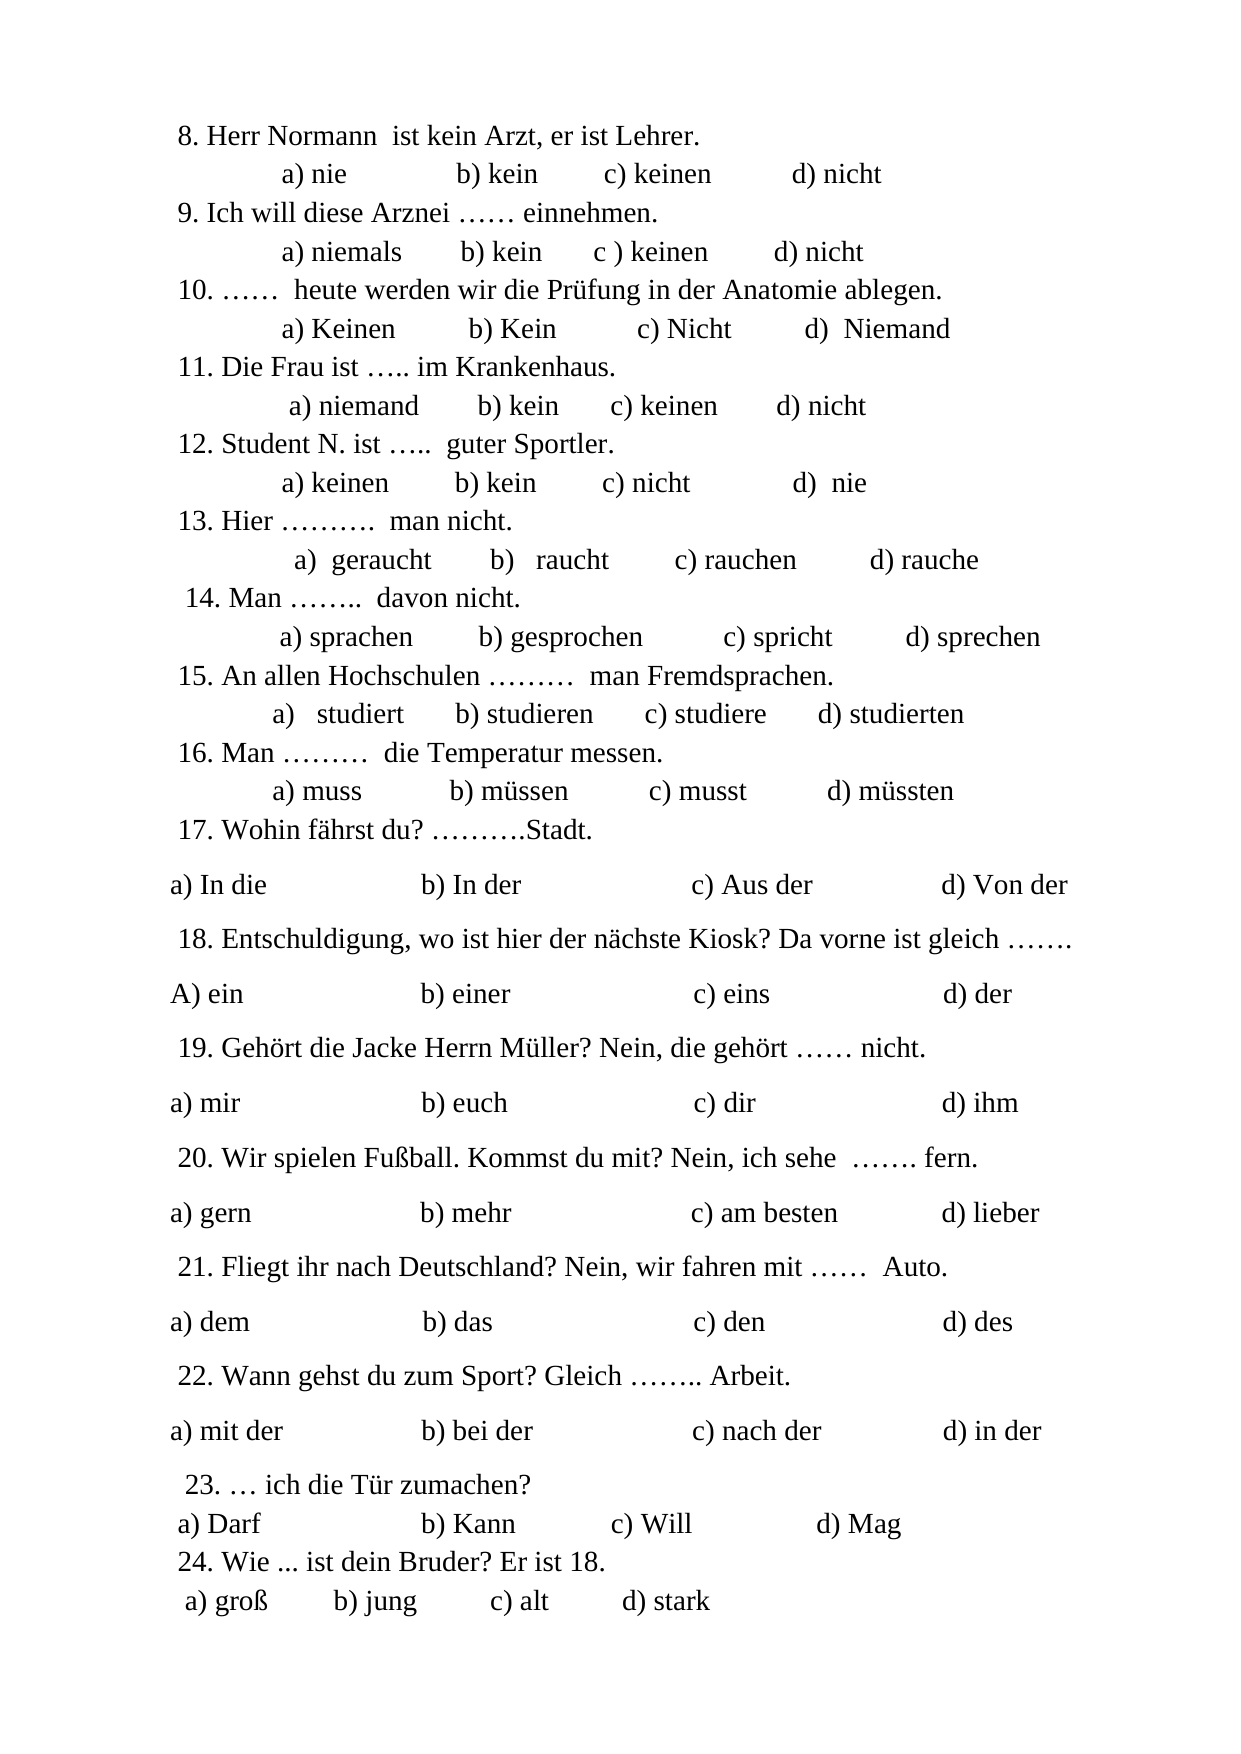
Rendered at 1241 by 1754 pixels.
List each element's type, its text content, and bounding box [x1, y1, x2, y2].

text 19. Gehört die Jacke Herrn Müller? Nein, die gehört …… nicht. [177, 1030, 1152, 1064]
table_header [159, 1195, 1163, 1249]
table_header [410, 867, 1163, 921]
text 24. Wie ... ist dein Bruder? Er ist 18. [177, 1544, 1152, 1578]
text а) niemals b) kein c ) keinen d) nicht [179, 234, 1149, 267]
text 10. …… heute werden wir die Prüfung in der Anatomie ablegen. [177, 272, 1149, 306]
text а) Keinen b) Kein c) Nicht d) Niemand [179, 311, 1149, 344]
text 11. Die Frau ist ….. im Krankenhaus. [177, 349, 1149, 383]
text а) nie b) kein c) keinen d) nicht [179, 157, 1149, 190]
text 17. Wohin fährst du? ……….Stadt. [177, 812, 1152, 845]
text а) keinen b) kein c) nicht d) nie [179, 465, 1149, 498]
text 23. … ich die Tür zumachen? [177, 1467, 1152, 1501]
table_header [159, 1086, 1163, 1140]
text 18. Entschuldigung, wo ist hier der nächste Kiosk? Da vorne ist gleich ……. [177, 921, 1152, 955]
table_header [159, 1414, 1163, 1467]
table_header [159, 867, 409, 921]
text 20. Wir spielen Fußball. Kommst du mit? Nein, ich sehe ……. fern. [177, 1140, 1152, 1173]
text 8. Herr Normann ist kein Arzt, er ist Lehrer. [177, 118, 1149, 152]
text a) groß b) jung c) alt d) stark [177, 1583, 1152, 1617]
text 16. Man ……… die Temperatur messen. [177, 735, 1152, 768]
text a) Darf b) Kann c) Will d) Mag [177, 1506, 1152, 1539]
text 14. Man …….. davon nicht. [177, 581, 1152, 614]
text a) geraucht b) raucht c) rauchen d) rauche [177, 542, 1152, 576]
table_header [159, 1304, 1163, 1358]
text 21. Fliegt ihr nach Deutschland? Nein, wir fahren mit …… Auto. [177, 1249, 1152, 1282]
text 13. Hier ………. man nicht. [177, 503, 1152, 537]
text a) studiert b) studieren c) studiere d) studierten [177, 696, 1152, 730]
text 12. Student N. ist ….. guter Sportler. [177, 426, 1149, 460]
text a) sprachen b) gesprochen c) spricht d) sprechen [177, 619, 1152, 653]
text 15. An allen Hochschulen ……… man Fremdsprachen. [177, 658, 1152, 691]
text 22. Wann gehst du zum Sport? Gleich …….. Arbeit. [177, 1358, 1152, 1392]
text 9. Ich will diese Arznei …… einnehmen. [177, 195, 1149, 229]
text а) niemand b) kein c) keinen d) nicht [179, 388, 1149, 421]
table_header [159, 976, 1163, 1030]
text a) muss b) müssen c) musst d) müssten [177, 773, 1152, 807]
